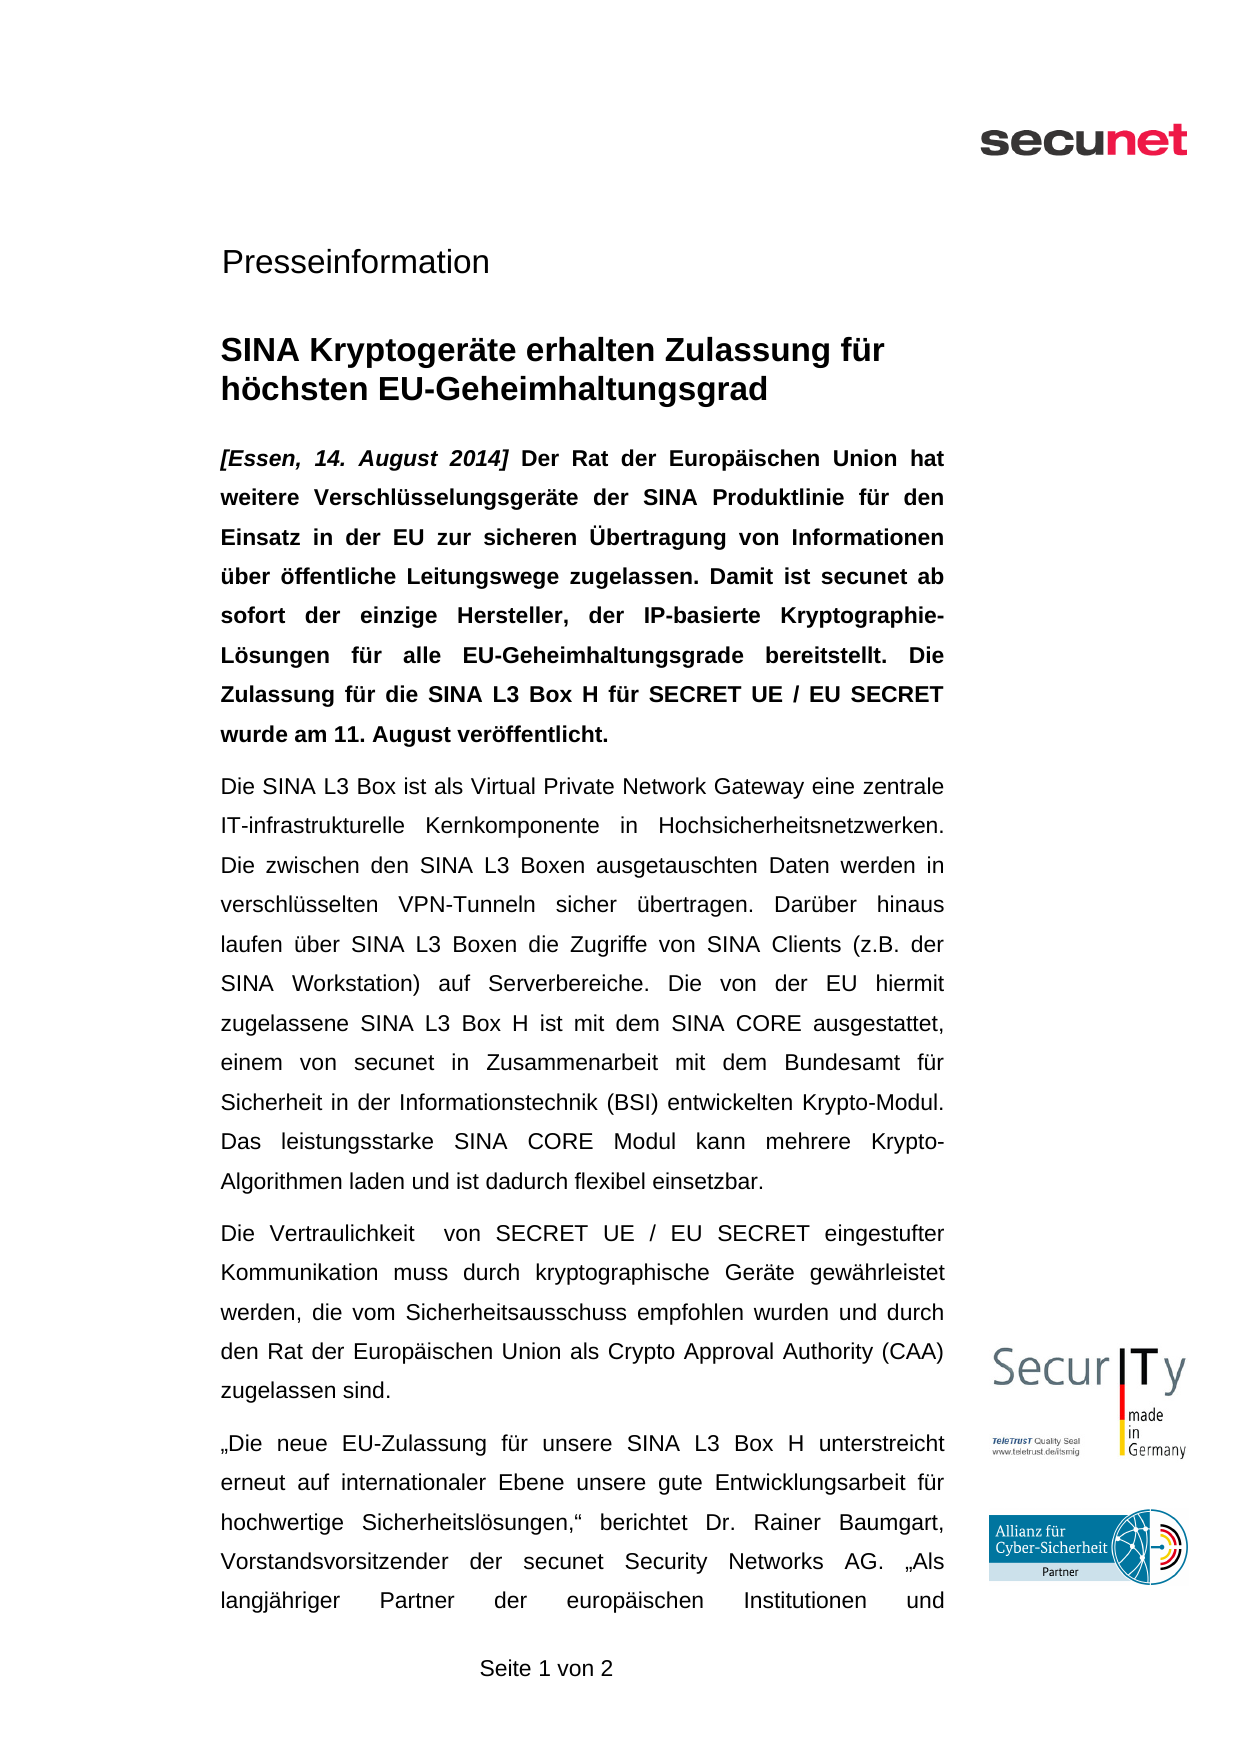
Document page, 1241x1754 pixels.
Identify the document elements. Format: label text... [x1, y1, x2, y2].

text Die Vertraulichkeit von SECRET UE / EU SECRET eingestufter Kommunikation muss durch kryptographische Geräte gewährleistet werden, die vom Sicherheitsausschuss empfohlen wurden und durch den Rat der Europäischen Union als Crypto Approval Authority (CAA) zugelassen sind. [220, 1219, 945, 1404]
text Die SINA L3 Box ist als Virtual Private Network Gateway eine zentrale IT-infrastrukturelle Kernkomponente in Hochsicherheitsnetzwerken. Die zwischen den SINA L3 Boxen ausgetauschten Daten werden in verschlüsselten VPN-Tunneln sicher übertragen. Darüber hinaus laufen über SINA L3 Boxen die Zugriffe von SINA Clients (z.B. der SINA Workstation) auf Serverbereiche. Die von der EU hiermit zugelassene SINA L3 Box H ist mit dem SINA CORE ausgestattet, einem von secunet in Zusammenarbeit mit dem Bundesamt für Sicherheit in der Informationstechnik (BSI) entwickelten Krypto-Modul. Das leistungsstarke SINA CORE Modul kann mehrere Krypto-Algorithmen laden und ist dadurch flexibel einsetzbar. [220, 773, 945, 1194]
text [Essen, 14. August 2014] Der Rat der Europäischen Union hat weitere Verschlüsselungsgeräte der SINA Produktlinie für den Einsatz in der EU zur sicheren Übertragung von Informationen über öffentliche Leitungswege zugelassen. Damit ist secunet ab sofort der einzige Hersteller, der IP-basierte Kryptographie-Lösungen für alle EU-Geheimhaltungsgrade bereitstellt. Die Zulassung für die SINA L3 Box H für SECRET UE / EU SECRET wurde am 11. August veröffentlicht. [220, 444, 945, 747]
picture [989, 1343, 1189, 1463]
text SINA Kryptogeräte erhalten Zulassung für höchsten EU-Geheimhaltungsgrad [220, 330, 974, 407]
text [220, 1429, 945, 1614]
picture [1141, 1552, 1145, 1563]
picture [989, 1563, 1147, 1586]
picture [989, 1508, 1189, 1586]
